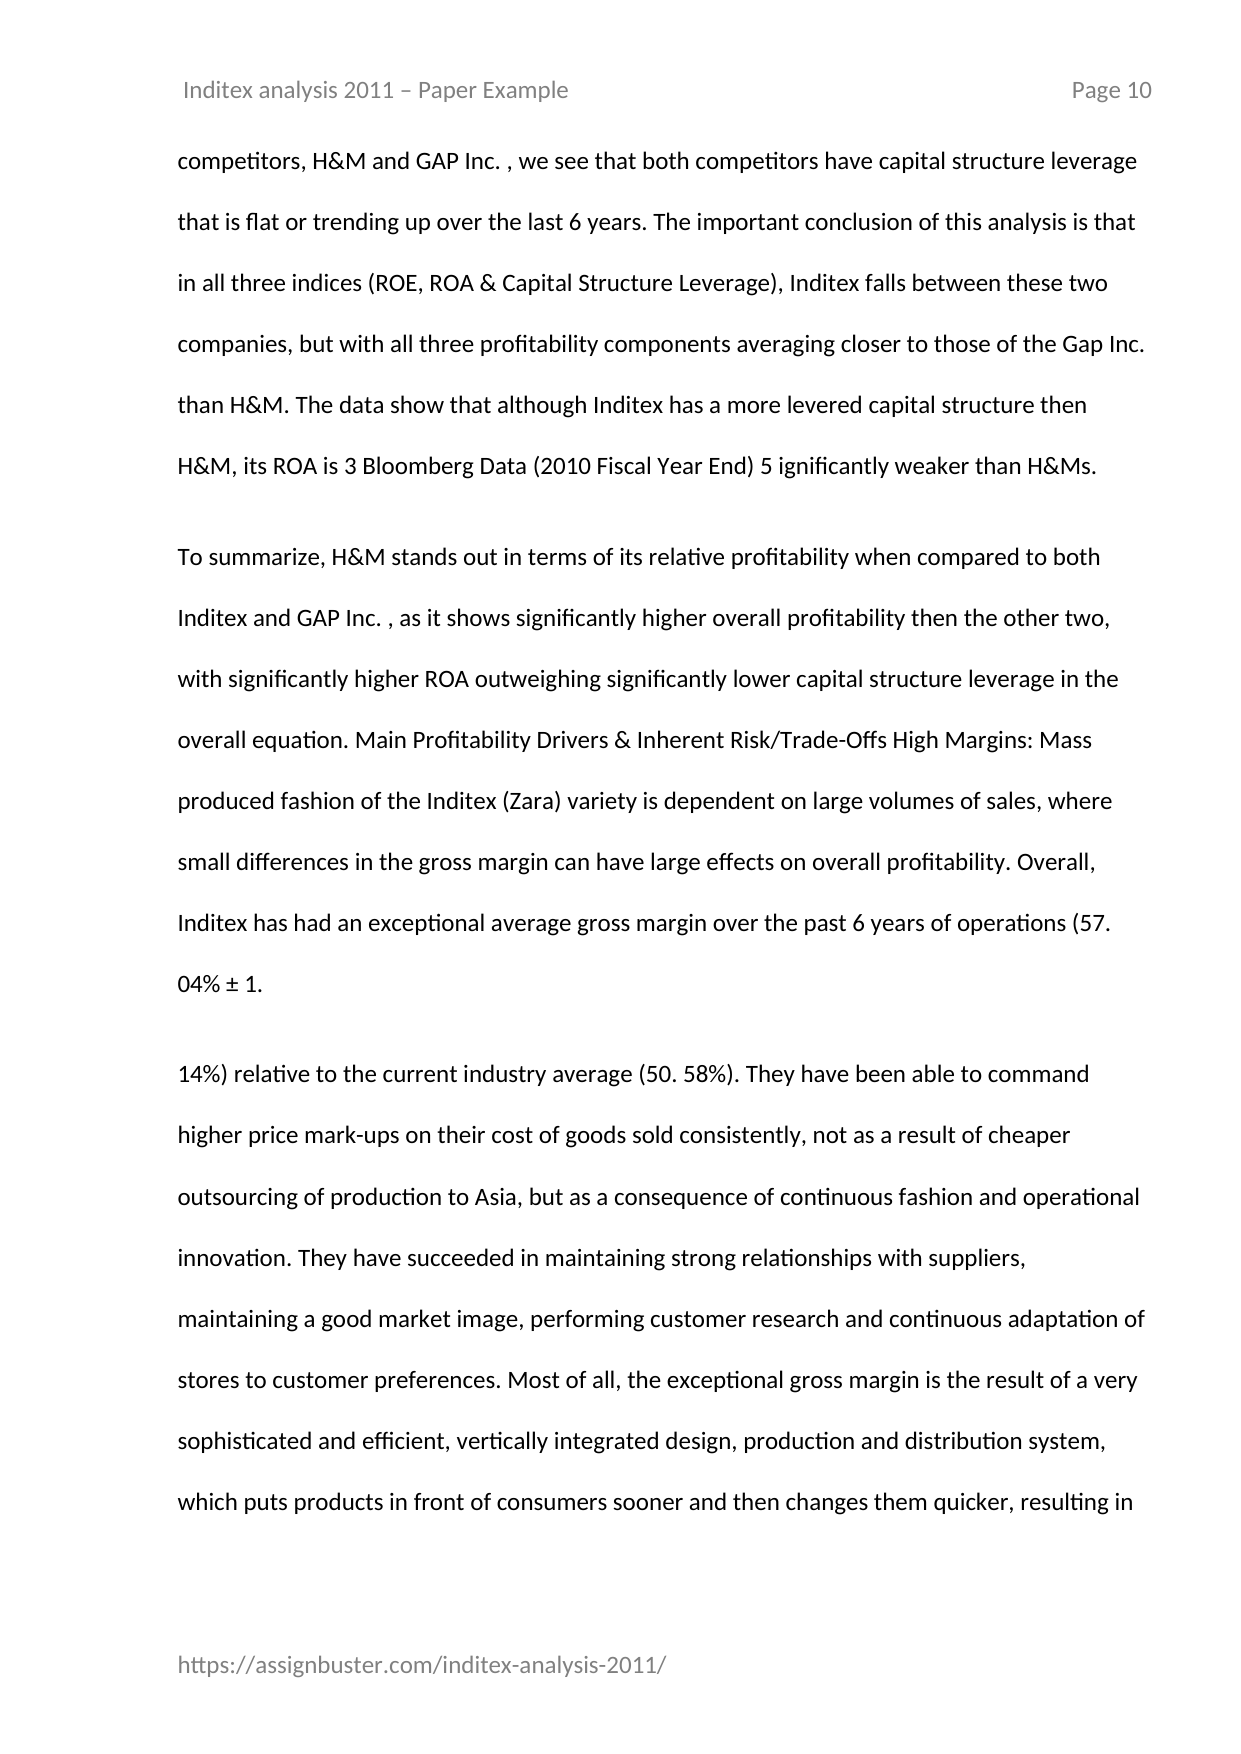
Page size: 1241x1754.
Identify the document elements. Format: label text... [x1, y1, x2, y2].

text To summarize, H&M stands out in terms of its relative profitability when compared to both Inditex and GAP Inc. , as it shows significantly higher overall profitability then the other two, with significantly higher ROA outweighing significantly lower capital structure leverage in the overall equation. Main Profitability Drivers & Inherent Risk/Trade-Offs High Margins: Mass produced fashion of the Inditex (Zara) variety is dependent on large volumes of sales, where small differences in the gross margin can have large effects on overall profitability. Overall, Inditex has had an exceptional average gross margin over the past 6 years of operations (57. 04% ± 1. [177, 541, 1152, 998]
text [177, 145, 1152, 481]
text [177, 1058, 1152, 1516]
